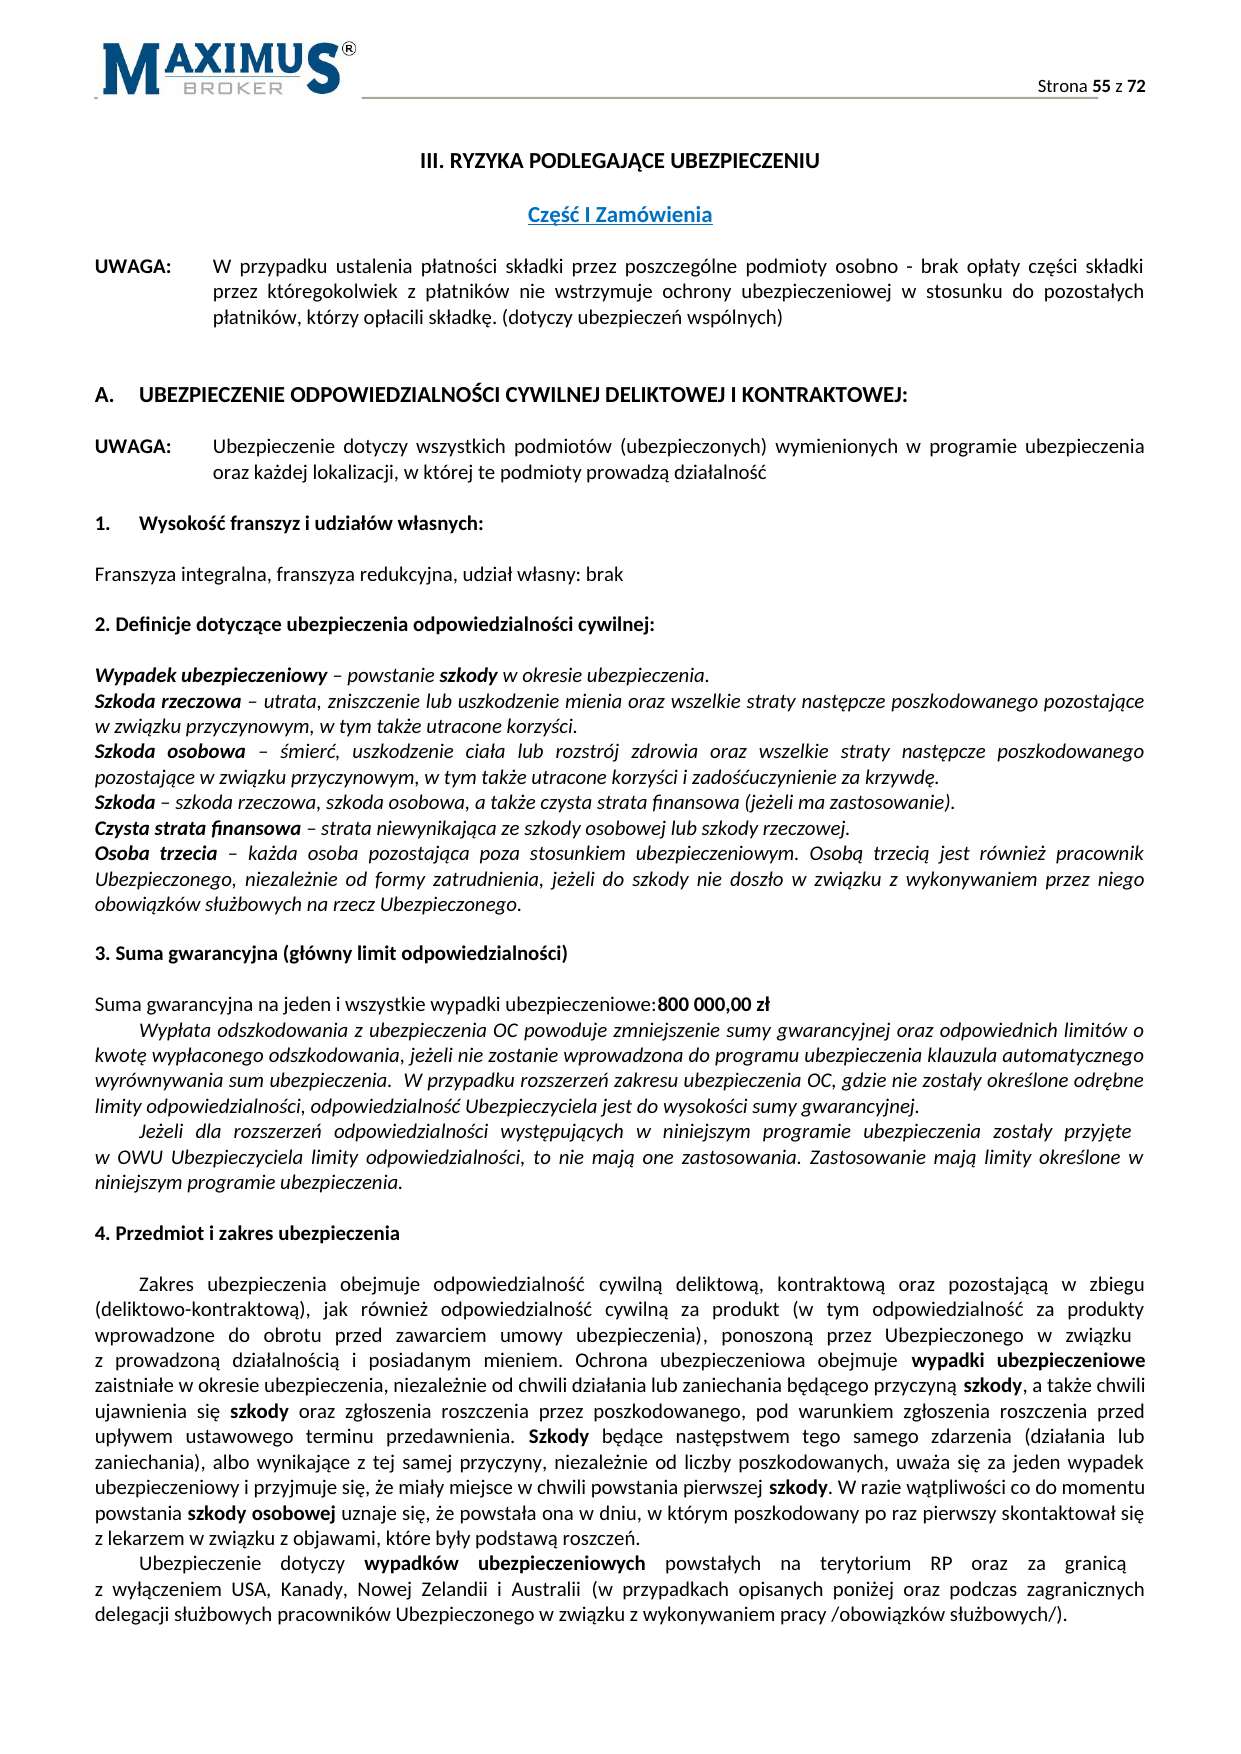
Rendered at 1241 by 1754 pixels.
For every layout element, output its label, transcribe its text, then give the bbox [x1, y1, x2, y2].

text 1. Wysokość franszyz i udziałów własnych: [94, 510, 1146, 535]
text Suma gwarancyjna na jeden i wszystkie wypadki ubezpieczeniowe:800 000,00 zł [94, 991, 1146, 1017]
text 3. Suma gwarancyjna (główny limit odpowiedzialności) [94, 941, 1146, 966]
text UWAGA: W przypadku ustalenia płatności składki przez poszczególne podmioty osobno - brak opłaty części składki przez któregokolwiek z płatników nie wstrzymuje ochrony ubezpieczeniowej w stosunku do pozostałych płatników, którzy opłacili składkę. (dotyczy ubezpieczeń wspólnych) [94, 253, 1146, 329]
text UWAGA: Ubezpieczenie dotyczy wszystkich podmiotów (ubezpieczonych) wymienionych w programie ubezpieczenia oraz każdej lokalizacji, w której te podmioty prowadzą działalność [94, 434, 1146, 484]
text Ubezpieczenie dotyczy wypadków ubezpieczeniowych powstałych na terytorium RP oraz za granicą z wyłączeniem USA, Kanady, Nowej Zelandii i Australii (w przypadkach opisanych poniżej oraz podczas zagranicznych delegacji służbowych pracowników Ubezpieczonego w związku z wykonywaniem pracy /obowiązków służbowych/). [94, 1551, 1146, 1627]
text Jeżeli dla rozszerzeń odpowiedzialności występujących w niniejszym programie ubezpieczenia zostały przyjęte w OWU Ubezpieczyciela limity odpowiedzialności, to nie mają one zastosowania. Zastosowanie mają limity określone w niniejszym programie ubezpieczenia. [94, 1118, 1146, 1195]
text Franszyza integralna, franszyza redukcyjna, udział własny: brak [94, 561, 1146, 586]
text Część I Zamówienia [94, 200, 1146, 228]
text 4. Przedmiot i zakres ubezpieczenia [94, 1220, 1146, 1246]
text Szkoda rzeczowa – utrata, zniszczenie lub uszkodzenie mienia oraz wszelkie straty następcze poszkodowanego pozostające w związku przyczynowym, w tym także utracone korzyści. [94, 688, 1146, 739]
text Szkoda osobowa – śmierć, uszkodzenie ciała lub rozstrój zdrowia oraz wszelkie straty następcze poszkodowanego pozostające w związku przyczynowym, w tym także utracone korzyści i zadośćuczynienie za krzywdę. [94, 739, 1146, 789]
text Osoba trzecia – każda osoba pozostająca poza stosunkiem ubezpieczeniowym. Osobą trzecią jest również pracownik Ubezpieczonego, niezależnie od formy zatrudnienia, jeżeli do szkody nie doszło w związku z wykonywaniem przez niego obowiązków służbowych na rzecz Ubezpieczonego. [94, 840, 1146, 917]
text Szkoda – szkoda rzeczowa, szkoda osobowa, a także czysta strata finansowa (jeżeli ma zastosowanie). [94, 789, 1146, 815]
text Wypadek ubezpieczeniowy – powstanie szkody w okresie ubezpieczenia. [94, 662, 1146, 688]
subtitle UBEZPIECZENIE ODPOWIEDZIALNOŚCI CYWILNEJ DELIKTOWEJ I KONTRAKTOWEJ: [94, 380, 1146, 408]
subtitle III. RYZYKA PODLEGAJĄCE UBEZPIECZENIU [94, 146, 1146, 174]
text Zakres ubezpieczenia obejmuje odpowiedzialność cywilną deliktową, kontraktową oraz pozostającą w zbiegu (deliktowo-kontraktową), jak również odpowiedzialność cywilną za produkt (w tym odpowiedzialność za produkty wprowadzone do obrotu przed zawarciem umowy ubezpieczenia), ponoszoną przez Ubezpieczonego w związku z prowadzoną działalnością i posiadanym mieniem. Ochrona ubezpieczeniowa obejmuje wypadki ubezpieczeniowe zaistniałe w okresie ubezpieczenia, niezależnie od chwili działania lub zaniechania będącego przyczyną szkody, a także chwili ujawnienia się szkody oraz zgłoszenia roszczenia przez poszkodowanego, pod warunkiem zgłoszenia roszczenia przed upływem ustawowego terminu przedawnienia. Szkody będące następstwem tego samego zdarzenia (działania lub zaniechania), albo wynikające z tej samej przyczyny, niezależnie od liczby poszkodowanych, uważa się za jeden wypadek ubezpieczeniowy i przyjmuje się, że miały miejsce w chwili powstania pierwszej szkody. W razie wątpliwości co do momentu powstania szkody osobowej uznaje się, że powstała ona w dniu, w którym poszkodowany po raz pierwszy skontaktował się z lekarzem w związku z objawami, które były podstawą roszczeń. [94, 1271, 1146, 1551]
text Wypłata odszkodowania z ubezpieczenia OC powoduje zmniejszenie sumy gwarancyjnej oraz odpowiednich limitów o kwotę wypłaconego odszkodowania, jeżeli nie zostanie wprowadzona do programu ubezpieczenia klauzula automatycznego wyrównywania sum ubezpieczenia. W przypadku rozszerzeń zakresu ubezpieczenia OC, gdzie nie zostały określone odrębne limity odpowiedzialności, odpowiedzialność Ubezpieczyciela jest do wysokości sumy gwarancyjnej. [94, 1017, 1146, 1118]
text Czysta strata finansowa – strata niewynikająca ze szkody osobowej lub szkody rzeczowej. [94, 815, 1146, 840]
text 2. Definicje dotyczące ubezpieczenia odpowiedzialności cywilnej: [94, 612, 1146, 637]
picture [97, 37, 362, 99]
